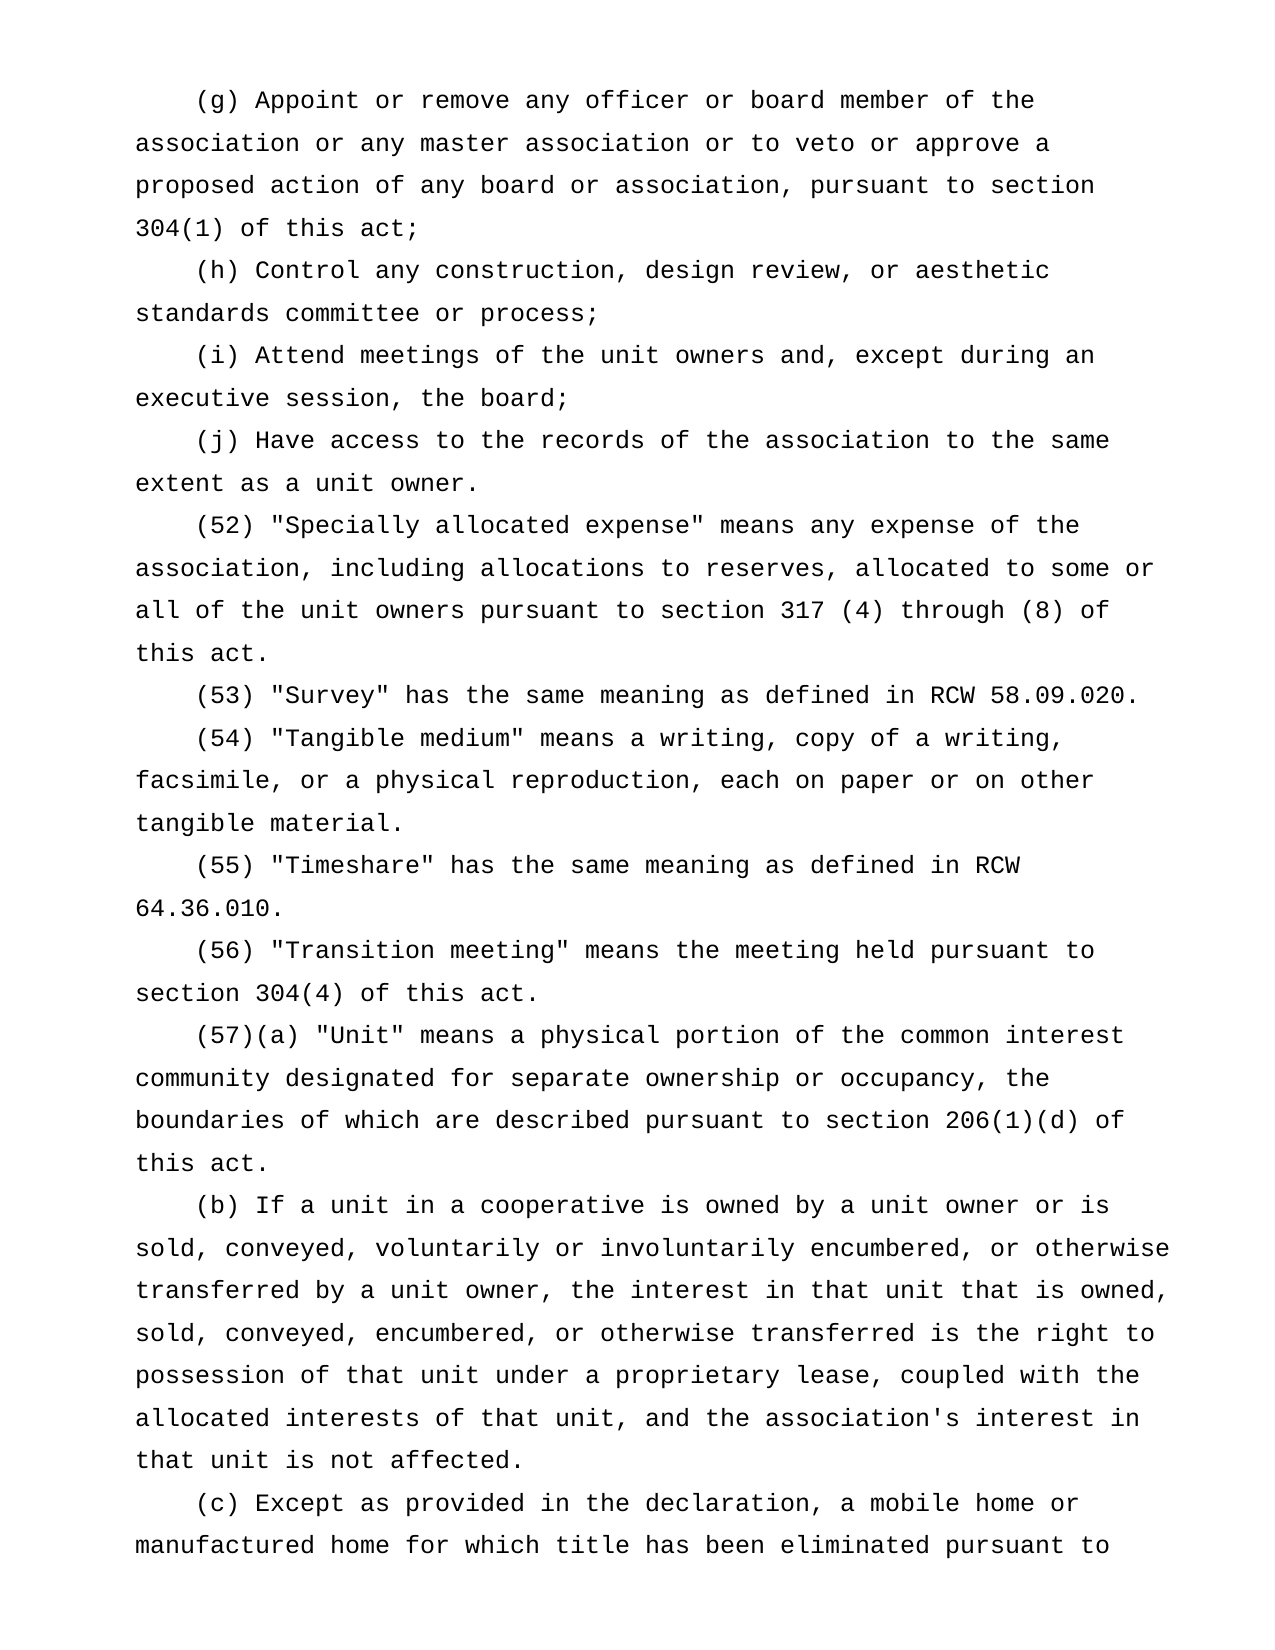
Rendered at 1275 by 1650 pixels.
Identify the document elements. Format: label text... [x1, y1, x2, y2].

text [135, 1477, 1170, 1562]
text (h) Control any construction, design review, or aesthetic standards committee or process; [135, 245, 1170, 330]
text (55) "Timeshare" has the same meaning as defined in RCW 64.36.010. [135, 840, 1170, 925]
text (j) Have access to the records of the association to the same extent as a unit owner. [135, 415, 1170, 500]
text (53) "Survey" has the same meaning as defined in RCW 58.09.020. [135, 670, 1170, 712]
text (57)(a) "Unit" means a physical portion of the common interest community designated for separate ownership or occupancy, the boundaries of which are described pursuant to section 206(1)(d) of this act. [135, 1010, 1170, 1180]
text (b) If a unit in a cooperative is owned by a unit owner or is sold, conveyed, voluntarily or involuntarily encumbered, or otherwise transferred by a unit owner, the interest in that unit that is owned, sold, conveyed, encumbered, or otherwise transferred is the right to possession of that unit under a proprietary lease, coupled with the allocated interests of that unit, and the association's interest in that unit is not affected. [135, 1180, 1170, 1477]
text (g) Appoint or remove any officer or board member of the association or any master association or to veto or approve a proposed action of any board or association, pursuant to section 304(1) of this act; [135, 75, 1170, 245]
text (i) Attend meetings of the unit owners and, except during an executive session, the board; [135, 330, 1170, 415]
text (52) "Specially allocated expense" means any expense of the association, including allocations to reserves, allocated to some or all of the unit owners pursuant to section 317 (4) through (8) of this act. [135, 500, 1170, 670]
text (54) "Tangible medium" means a writing, copy of a writing, facsimile, or a physical reproduction, each on paper or on other tangible material. [135, 712, 1170, 840]
text (56) "Transition meeting" means the meeting held pursuant to section 304(4) of this act. [135, 925, 1170, 1010]
